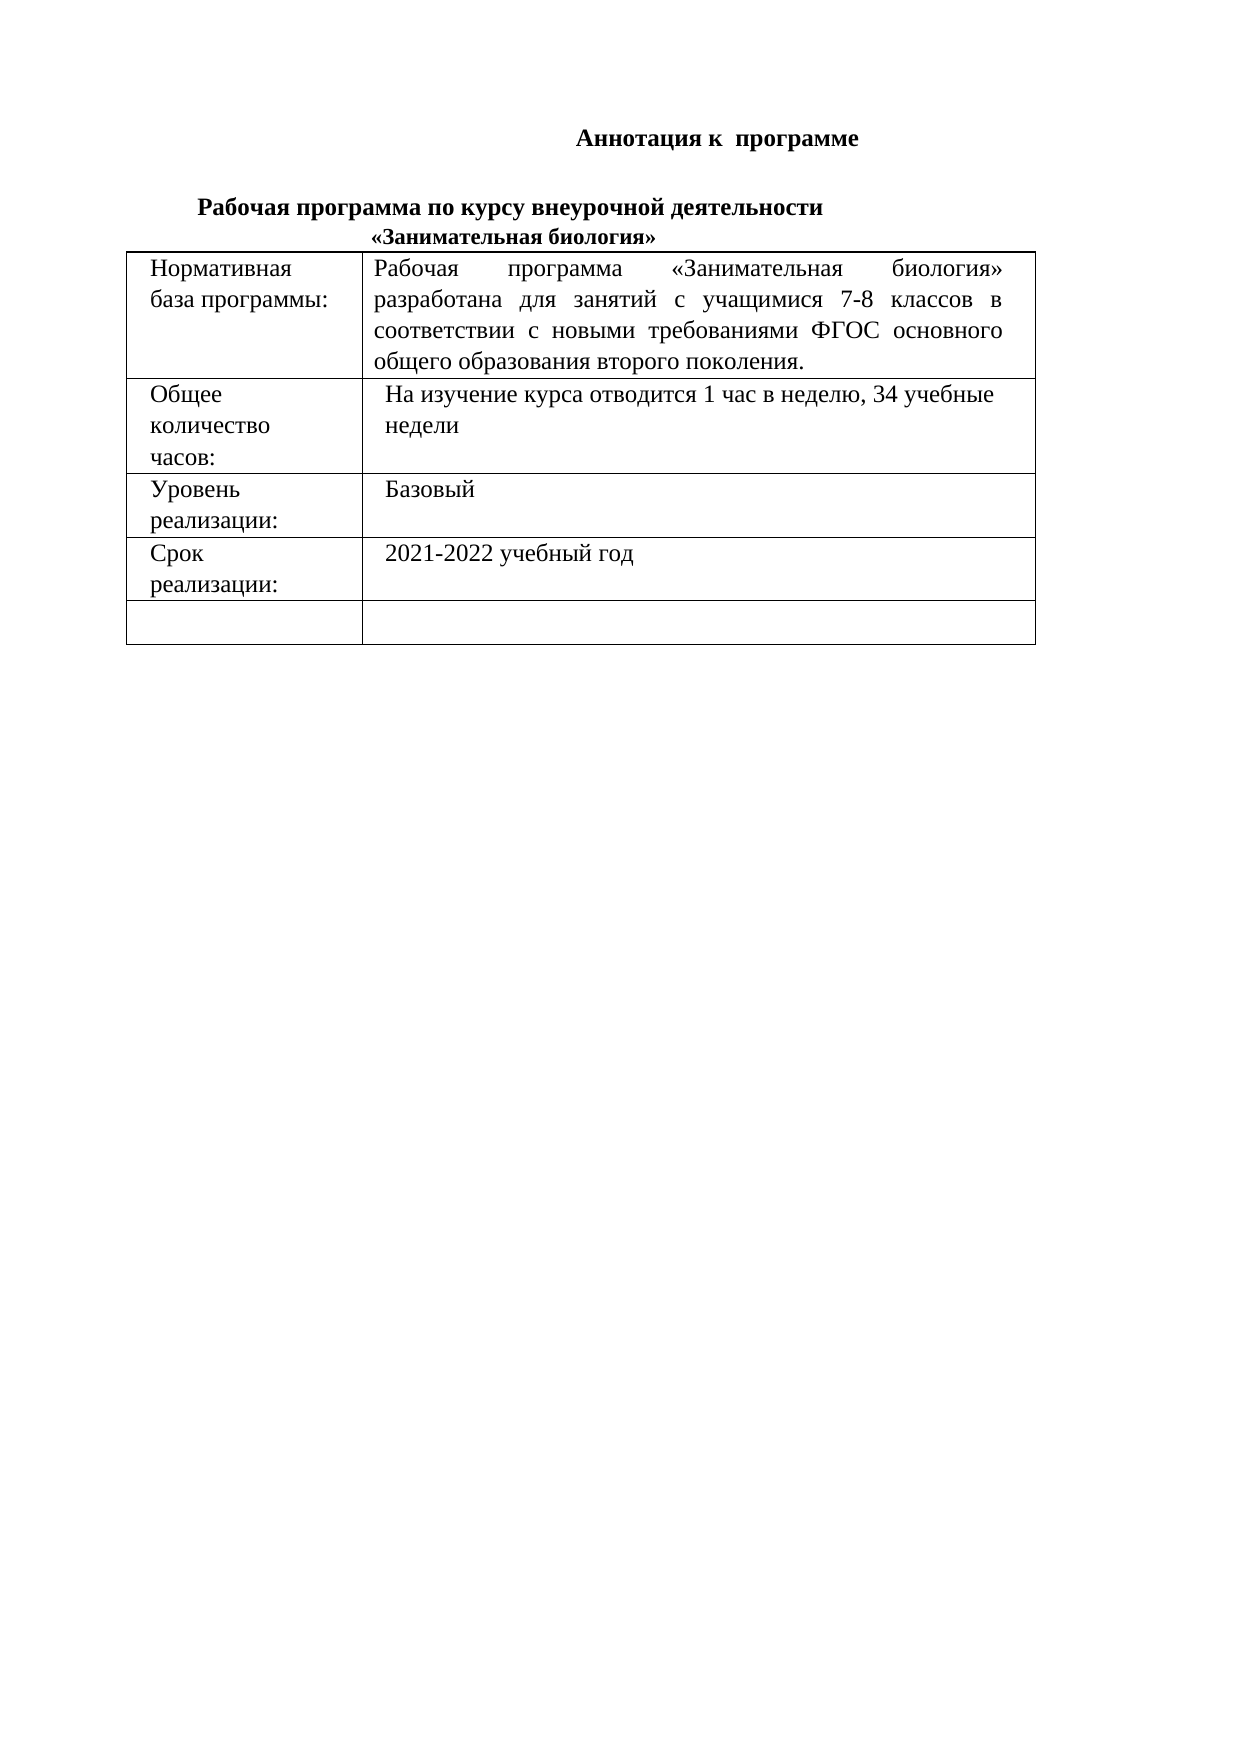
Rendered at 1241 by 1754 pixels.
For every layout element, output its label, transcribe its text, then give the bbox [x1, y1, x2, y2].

table_cell На изучение курса отводится 1 час в неделю, 34 учебные недели [363, 379, 1035, 473]
text Аннотация к программе [255, 123, 1179, 151]
text «Занимательная биология» [90, 223, 931, 249]
table_cell Базовый [363, 474, 1035, 537]
table_cell Общее количество часов: [127, 379, 362, 473]
table_header Рабочая программа «Занимательная биология» разработана для занятий с учащимися 7-8 классов в соответствии с новыми требованиями ФГОС основного общего образования второго поколения. [363, 253, 1035, 378]
table_cell 2021-2022 учебный год [363, 538, 1035, 600]
table_header Нормативная база программы: [127, 253, 362, 378]
table_cell Срок реализации: [127, 538, 362, 600]
text Рабочая программа по курсу внеурочной деятельности [90, 192, 931, 221]
table_cell Уровень реализации: [127, 474, 362, 537]
table_cell [127, 601, 362, 644]
table_cell [363, 601, 1035, 644]
